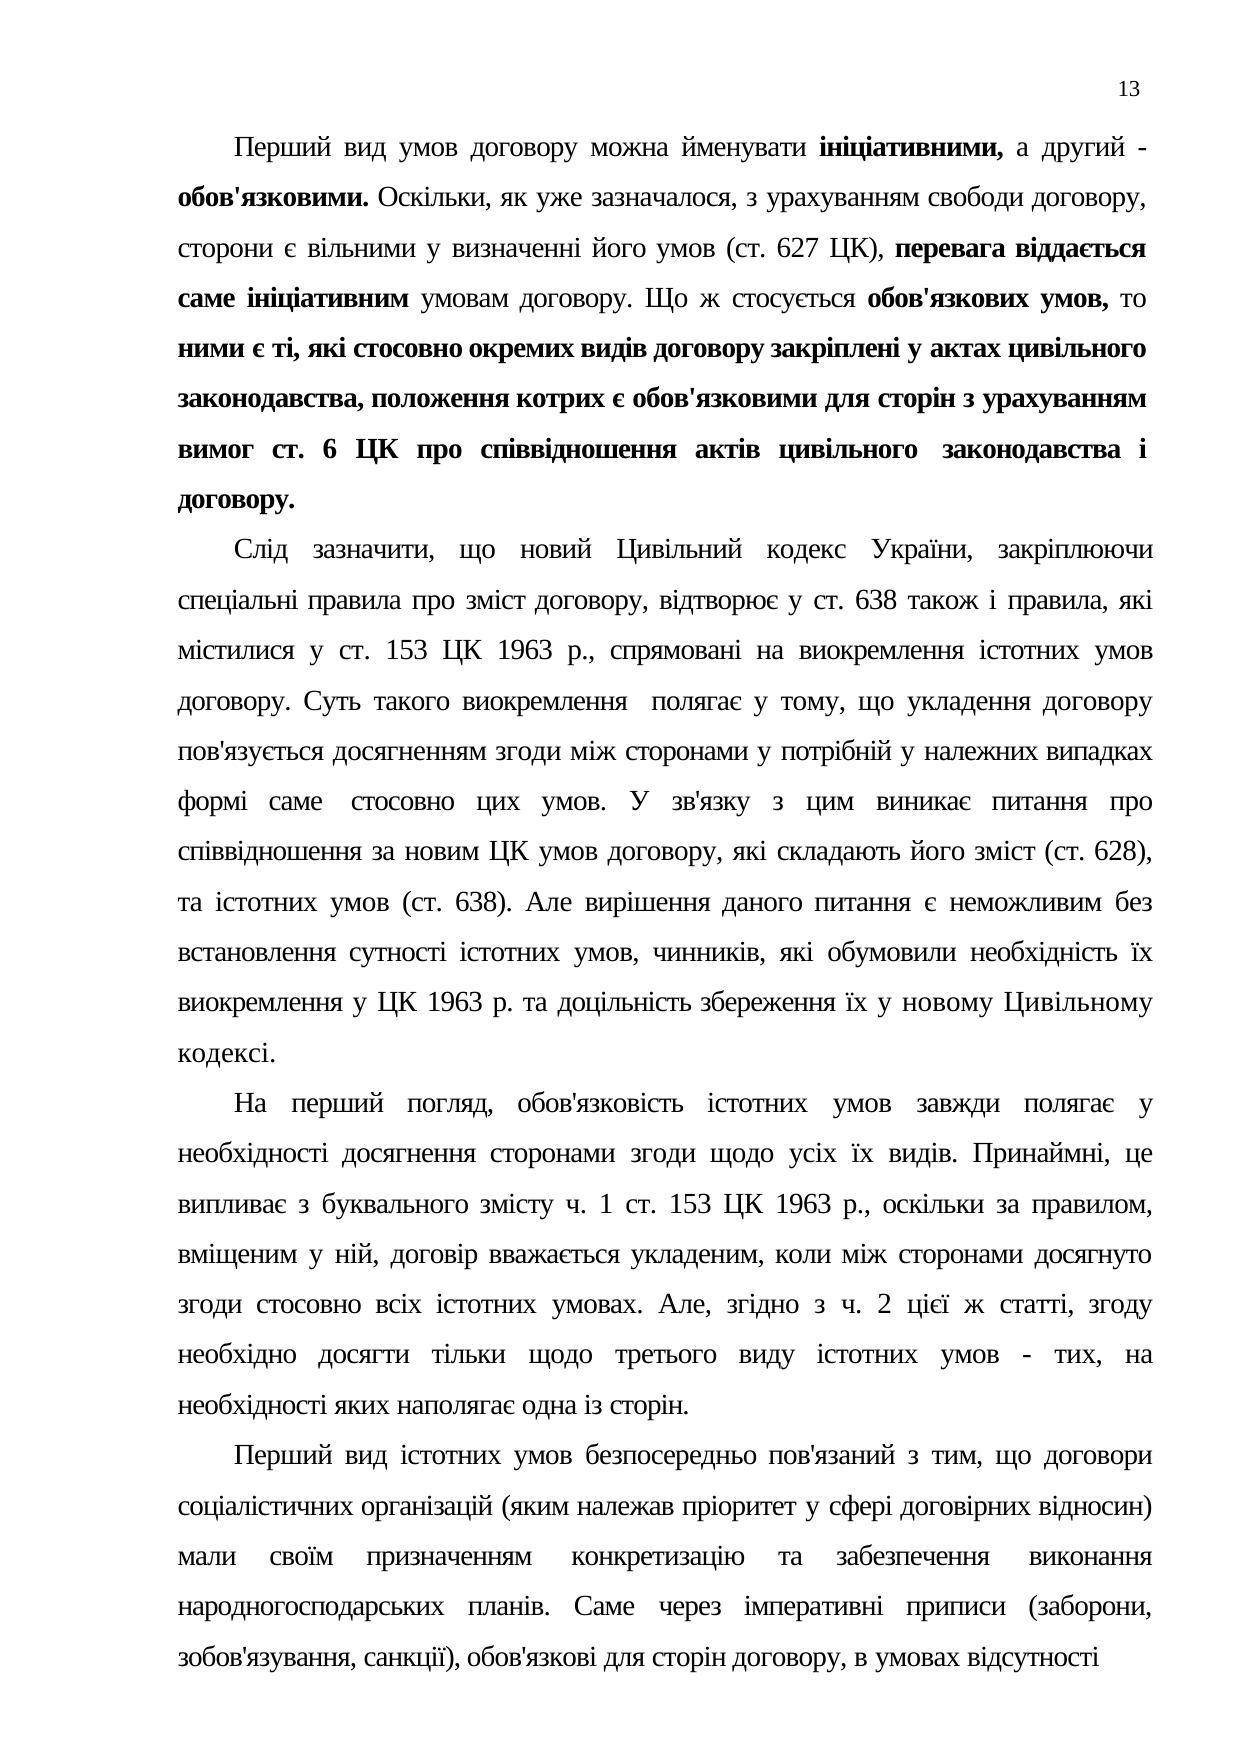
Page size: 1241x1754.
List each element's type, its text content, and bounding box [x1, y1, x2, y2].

text На перший погляд, обов'язковість істотних умов завжди полягає у необхідності досягнення сторонами згоди щодо усіх їх видів. Принаймні, це випливає з буквального змісту ч. 1 ст. 153 ЦК 1963 p., оскільки за правилом, вміщеним у ній, договір вважається укладеним, коли між сторонами досягнуто згоди стосовно всіх істотних умовах. Але, згідно з ч. 2 цієї ж статті, згоду необхідно досягти тільки щодо третього виду істотних умов - тих, на необхідності яких наполягає одна із сторін. [177, 1085, 1153, 1421]
text Перший вид істотних умов безпосередньо пов'язаний з тим, що договори соціалістичних організацій (яким належав пріоритет у сфері договірних відносин) мали своїм призначенням конкретизацію та забезпечення виконання народногосподарських планів. Саме через імперативні приписи (заборони, зобов'язування, санкції), обов'язкові для сторін договору, в умовах відсутності [177, 1437, 1153, 1672]
text Слід зазначити, що новий Цивільний кодекс України, закріплюючи спеціальні правила про зміст договору, відтворює у ст. 638 також і правила, які містилися у ст. 153 ЦК 1963 p., спрямовані на виокремлення істотних умов договору. Суть такого виокремлення полягає у тому, що укладення договору пов'язується досягненням згоди між сторонами у потрібній у належних випадках формі саме стосовно цих умов. У зв'язку з цим виникає питання про співвідношення за новим ЦК умов договору, які складають його зміст (ст. 628), та істотних умов (ст. 638). Але вирішення даного питання є неможливим без встановлення сутності істотних умов, чинників, які обумовили необхідність їх виокремлення у ЦК 1963 р. та доцільність збереження їх у новому Цивільному кодексі. [177, 532, 1153, 1068]
text Перший вид умов договору можна йменувати ініціативними, а другий - обов'язковими. Оскільки, як уже зазначалося, з урахуванням свободи договору, сторони є вільними у визначенні його умов (ст. 627 ЦК), перевага віддається саме ініціативним умовам договору. Що ж стосується обов'язкових умов, то ними є ті, які стосовно окремих видів договору закріплені у актах цивільного законодавства, положення котрих є обов'язковими для сторін з урахуванням вимог ст. 6 ЦК про співвідношення актів цивільного законодавства і договору. [177, 129, 1147, 515]
